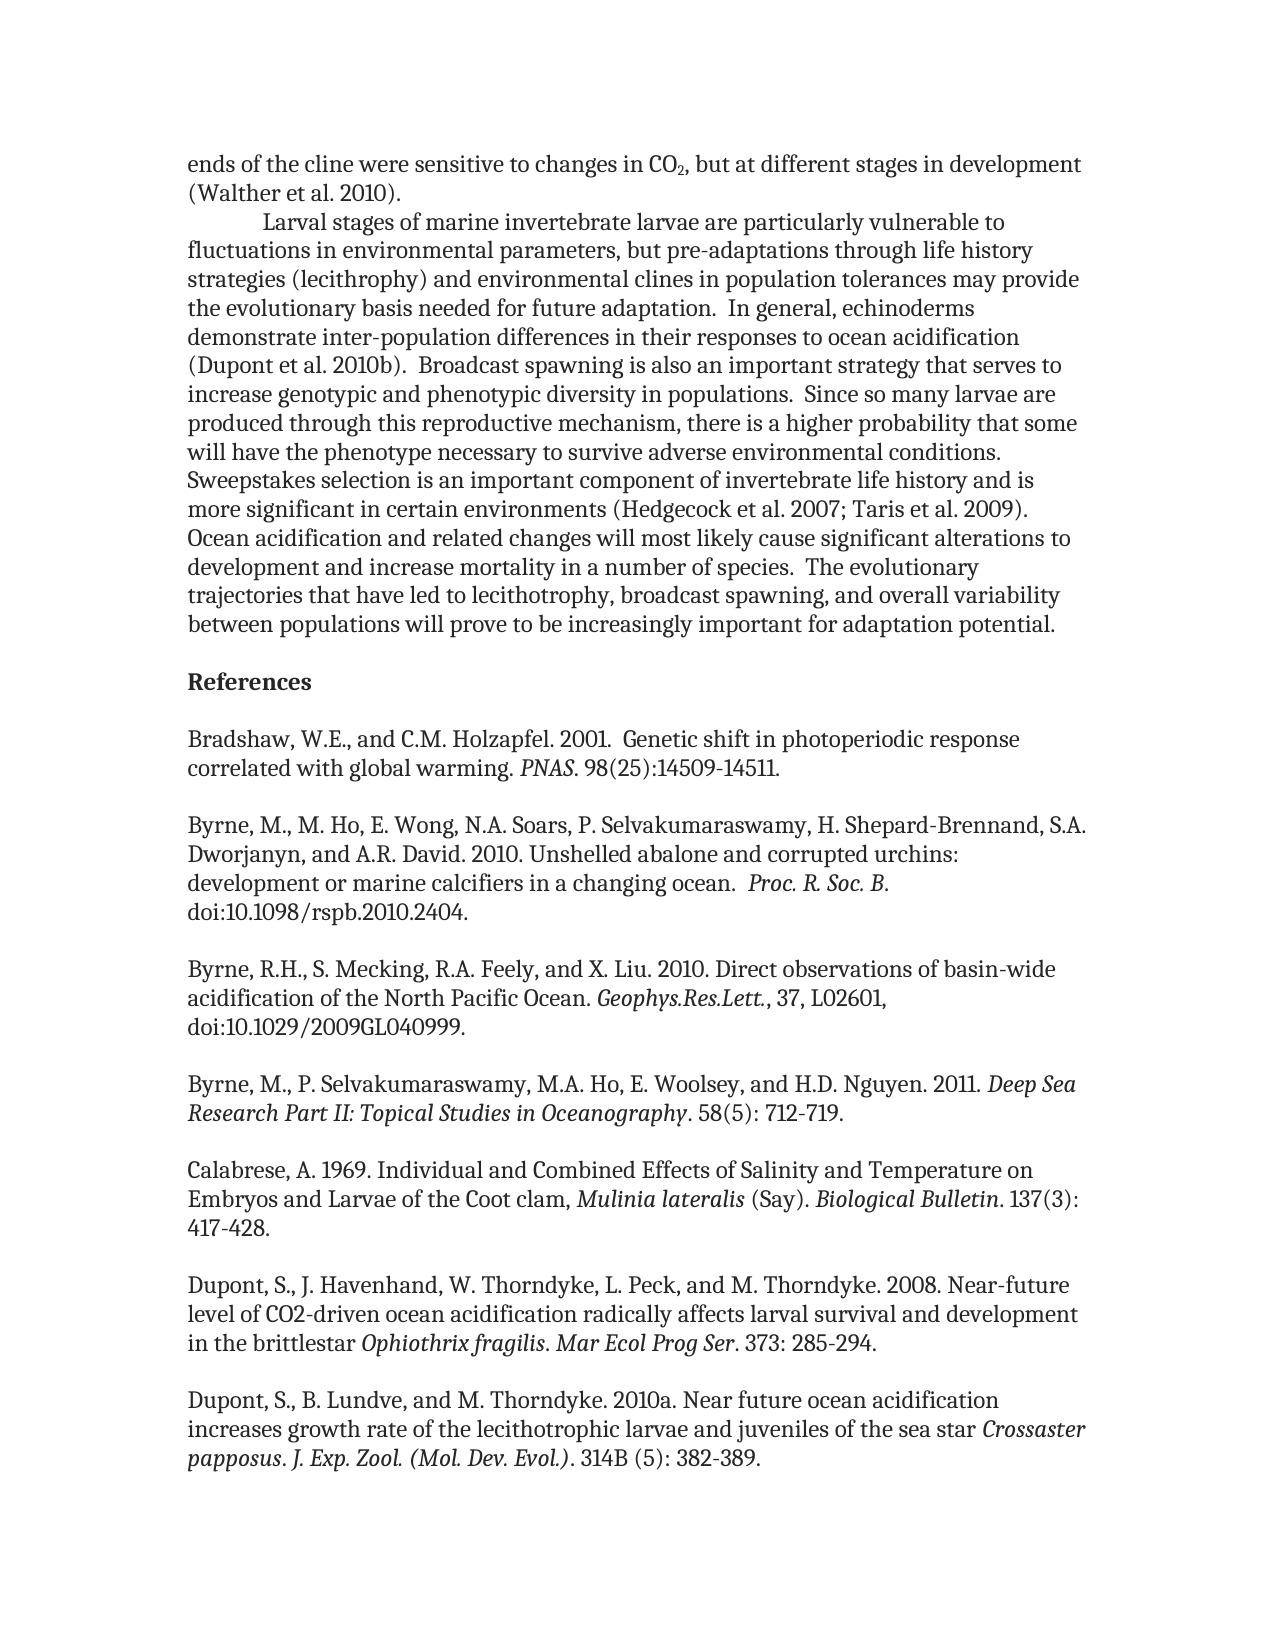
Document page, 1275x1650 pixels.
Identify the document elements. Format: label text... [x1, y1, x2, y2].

text Calabrese, A. 1969. Individual and Combined Effects of Salinity and Temperature on Embryos and Larvae of the Coot clam, Mulinia lateralis (Say). Biological Bulletin. 137(3): 417-428. [187, 1156, 1087, 1242]
text Dupont, S., J. Havenhand, W. Thorndyke, L. Peck, and M. Thorndyke. 2008. Near-future level of CO2-driven ocean acidification radically affects larval survival and development in the brittlestar Ophiothrix fragilis. Mar Ecol Prog Ser. 373: 285-294. [187, 1271, 1087, 1357]
text Larval stages of marine invertebrate larvae are particularly vulnerable to fluctuations in environmental parameters, but pre-adaptations through life history strategies (lecithrophy) and environmental clines in population tolerances may provide the evolutionary basis needed for future adaptation. In general, echinoderms demonstrate inter-population differences in their responses to ocean acidification (Dupont et al. 2010b). Broadcast spawning is also an important strategy that serves to increase genotypic and phenotypic diversity in populations. Since so many larvae are produced through this reproductive mechanism, there is a higher probability that some will have the phenotype necessary to survive adverse environmental conditions. Sweepstakes selection is an important component of invertebrate life history and is more significant in certain environments (Hedgecock et al. 2007; Taris et al. 2009). Ocean acidification and related changes will most likely cause significant alterations to development and increase mortality in a number of species. The evolutionary trajectories that have led to lecithotrophy, broadcast spawning, and overall variability between populations will prove to be increasingly important for adaptation potential. [187, 207, 1087, 639]
text Byrne, R.H., S. Mecking, R.A. Feely, and X. Liu. 2010. Direct observations of basin-wide acidification of the North Pacific Ocean. Geophys.Res.Lett., 37, L02601, doi:10.1029/2009GL040999. [187, 955, 1087, 1041]
text Bradshaw, W.E., and C.M. Holzapfel. 2001. Genetic shift in photoperiodic response correlated with global warming. PNAS. 98(25):14509-14511. [187, 725, 1087, 782]
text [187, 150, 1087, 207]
text Byrne, M., P. Selvakumaraswamy, M.A. Ho, E. Woolsey, and H.D. Nguyen. 2011. Deep Sea Research Part II: Topical Studies in Oceanography. 58(5): 712-719. [187, 1070, 1087, 1127]
text Byrne, M., M. Ho, E. Wong, N.A. Soars, P. Selvakumaraswamy, H. Shepard-Brennand, S.A. Dworjanyn, and A.R. David. 2010. Unshelled abalone and corrupted urchins: development or marine calcifiers in a changing ocean. Proc. R. Soc. B. doi:10.1098/rspb.2010.2404. [187, 811, 1087, 926]
text References [187, 667, 1087, 696]
text Dupont, S., B. Lundve, and M. Thorndyke. 2010a. Near future ocean acidification increases growth rate of the lecithotrophic larvae and juveniles of the sea star Crossaster papposus. J. Exp. Zool. (Mol. Dev. Evol.). 314B (5): 382-389. [187, 1386, 1087, 1472]
